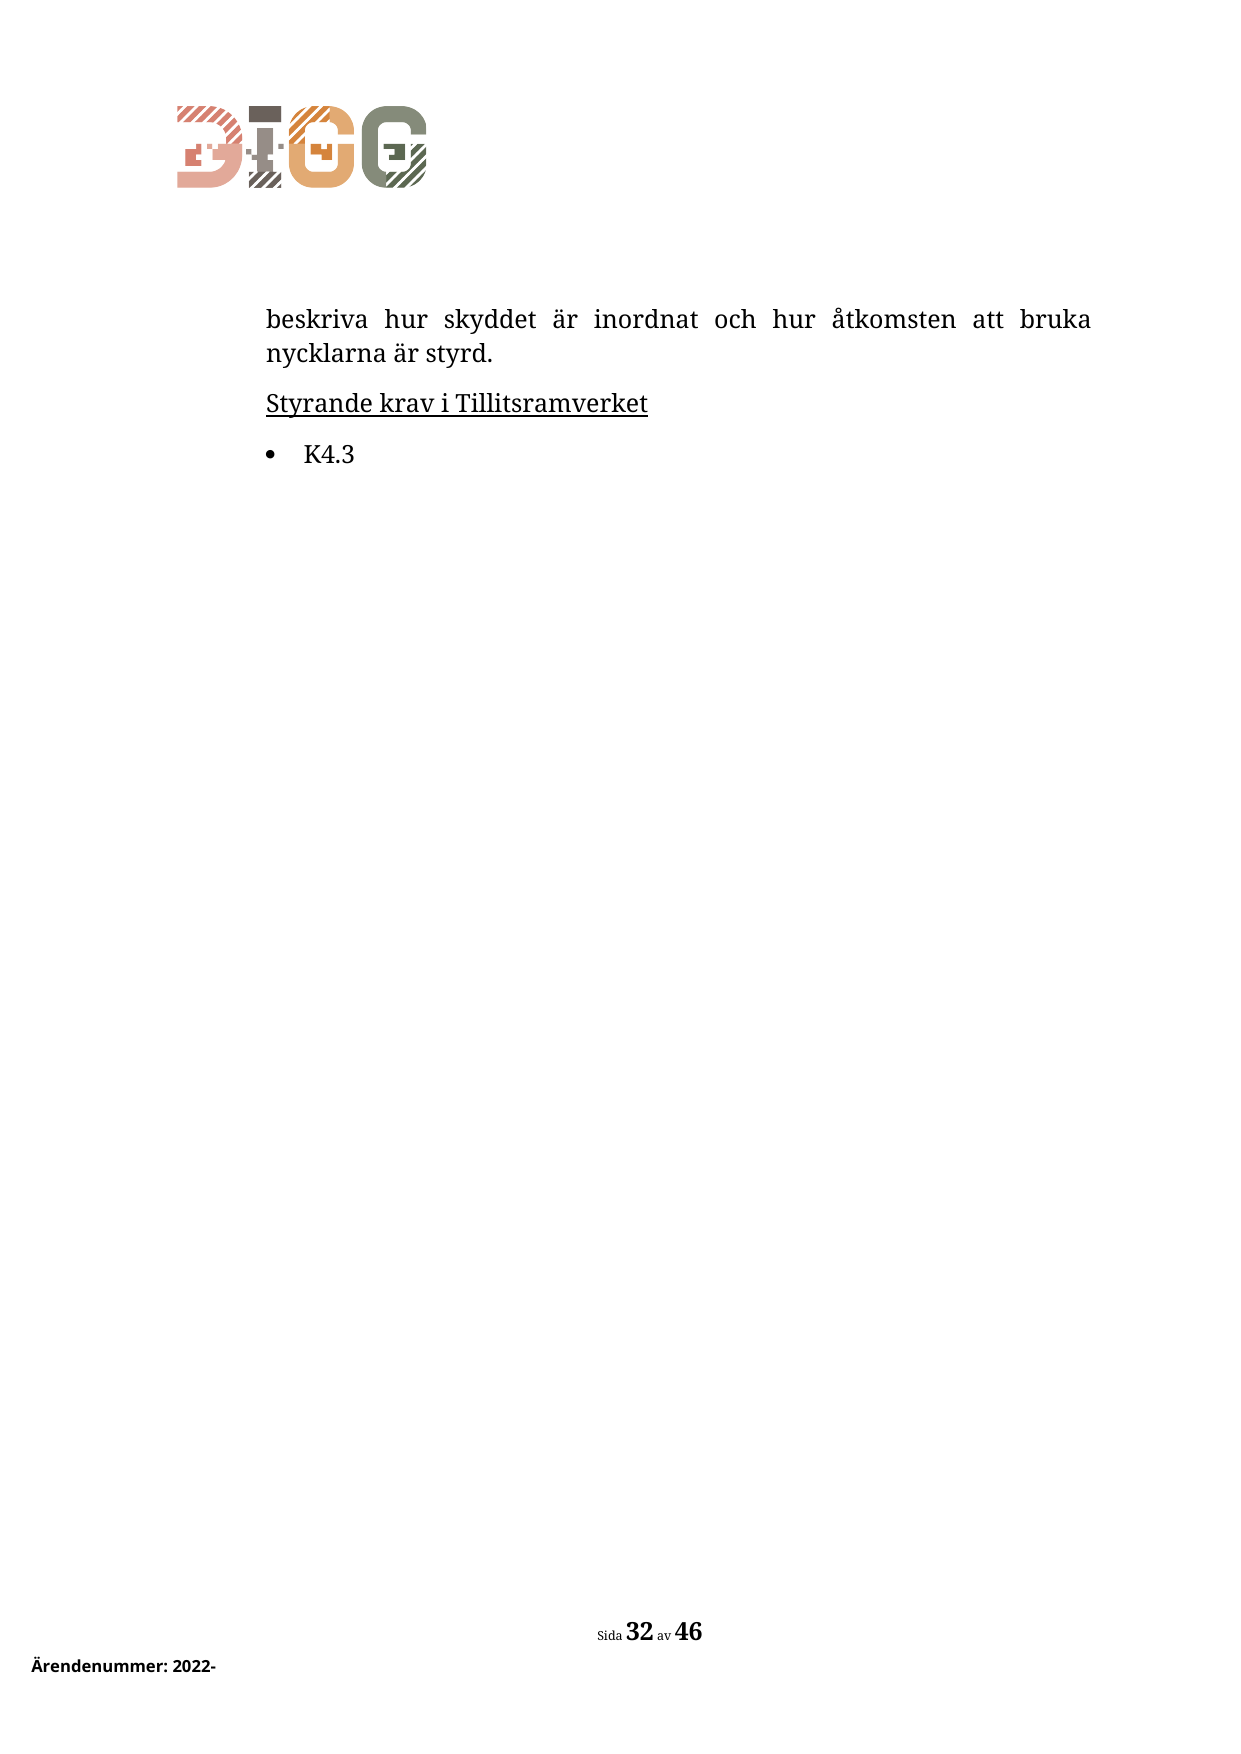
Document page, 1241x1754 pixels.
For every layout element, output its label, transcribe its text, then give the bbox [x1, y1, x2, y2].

text Styrande krav i Tillitsramverket [266, 386, 1093, 420]
picture [177, 106, 427, 188]
list K4.3 [266, 437, 1093, 471]
